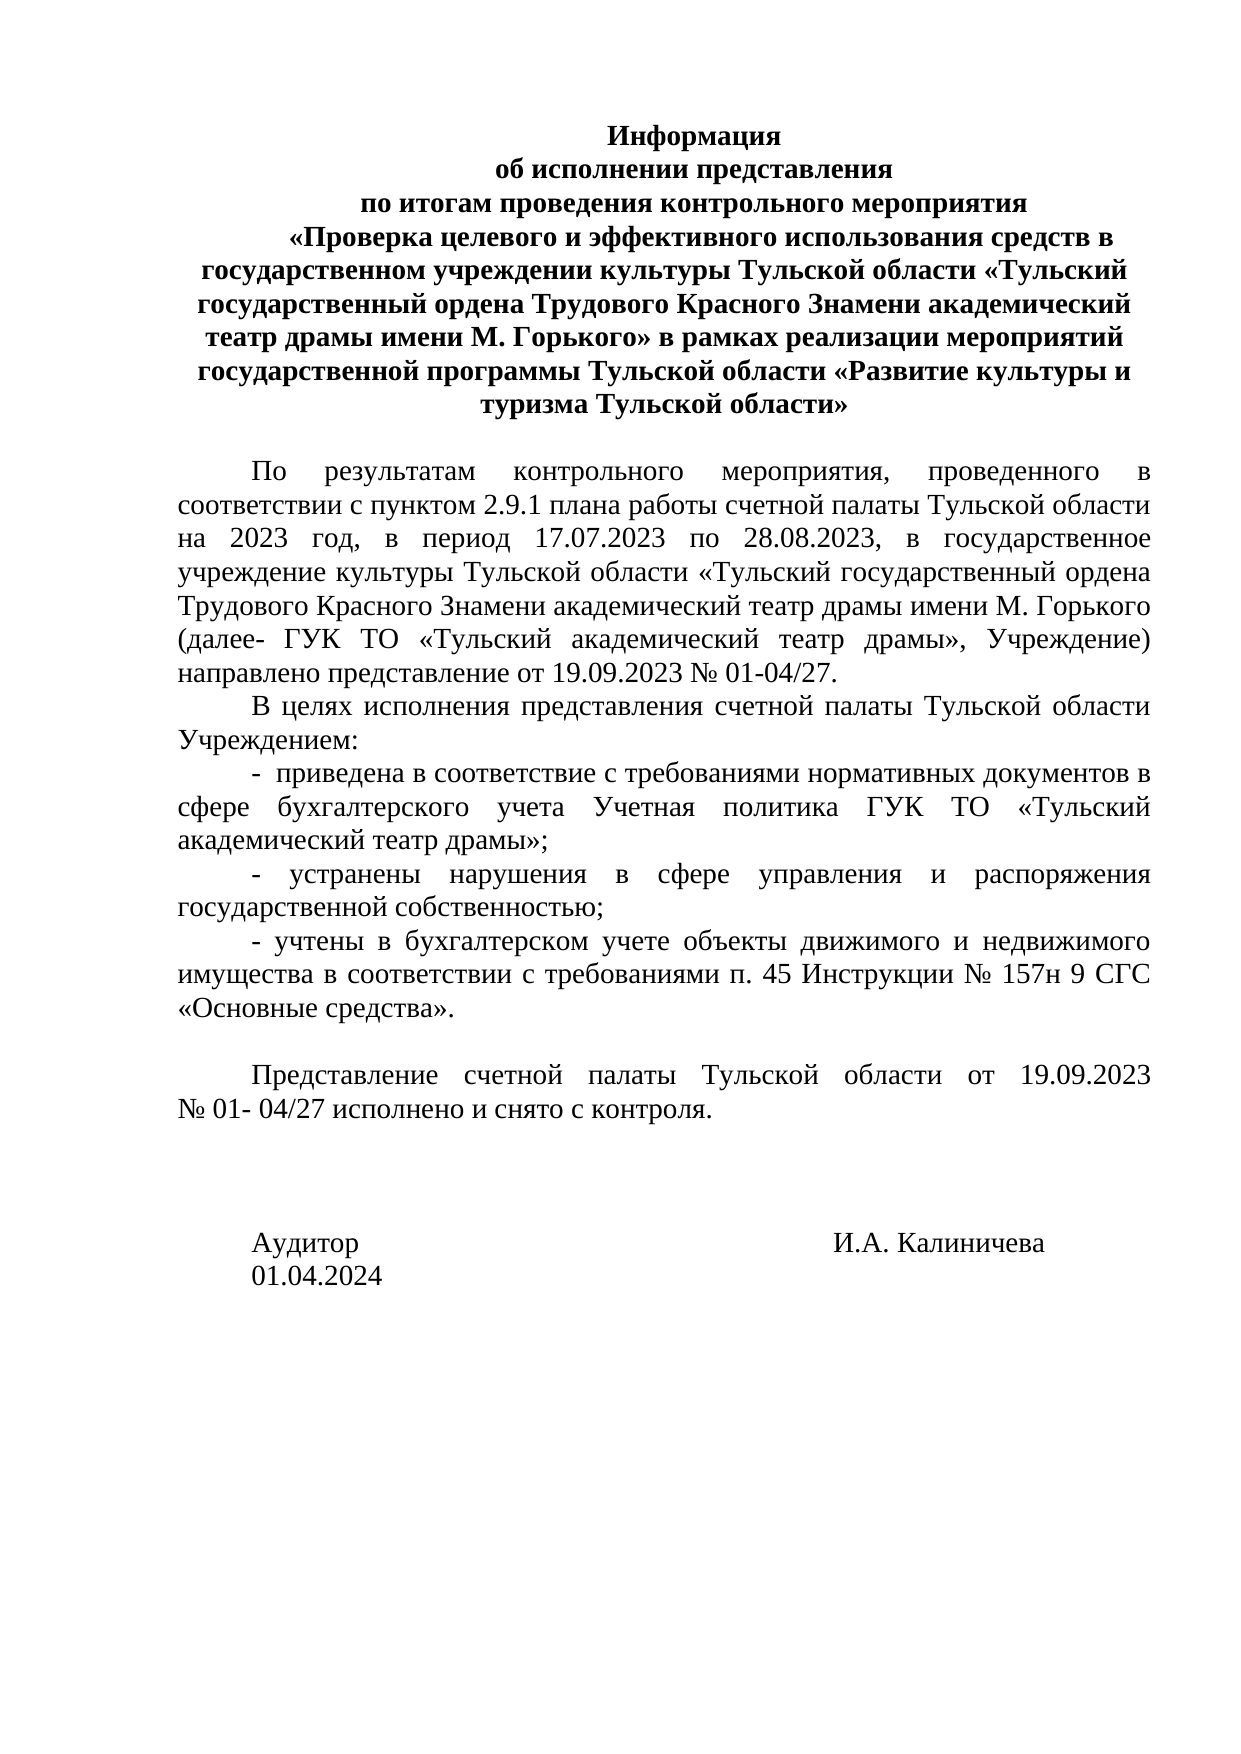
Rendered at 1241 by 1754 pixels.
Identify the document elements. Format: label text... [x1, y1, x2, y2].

text - учтены в бухгалтерском учете объекты движимого и недвижимого имущества в соответствии с требованиями п. 45 Инструкции № 157н 9 СГС «Основные средства». [177, 923, 1152, 1024]
text - приведена в соответствие с требованиями нормативных документов в сфере бухгалтерского учета Учетная политика ГУК ТО «Тульский академический театр драмы»; [177, 755, 1152, 856]
text В целях исполнения представления счетной палаты Тульской области Учреждением: [177, 688, 1152, 755]
text «Проверка целевого и эффективного использования средств в государственном учреждении культуры Тульской области «Тульский государственный ордена Трудового Красного Знамени академический театр драмы имени М. Горького» в рамках реализации мероприятий государственной программы Тульской области «Развитие культуры и туризма Тульской области» [177, 219, 1152, 420]
text Представление счетной палаты Тульской области от 19.09.2023 № 01- 04/27 исполнено и снято с контроля. [177, 1057, 1152, 1124]
text - устранены нарушения в сфере управления и распоряжения государственной собственностью; [177, 856, 1152, 923]
text 01.04.2024 [177, 1258, 1152, 1292]
text по итогам проведения контрольного мероприятия [177, 185, 1152, 219]
text По результатам контрольного мероприятия, проведенного в соответствии с пунктом 2.9.1 плана работы счетной палаты Тульской области на 2023 год, в период 17.07.2023 по 28.08.2023, в государственное учреждение культуры Тульской области «Тульский государственный ордена Трудового Красного Знамени академический театр драмы имени М. Горького (далее- ГУК ТО «Тульский академический театр драмы», Учреждение) направлено представление от 19.09.2023 № 01-04/27. [177, 453, 1152, 688]
text об исполнении представления [177, 152, 1152, 185]
text Информация [177, 118, 1152, 152]
text Аудитор И.А. Калиничева [177, 1225, 1152, 1258]
